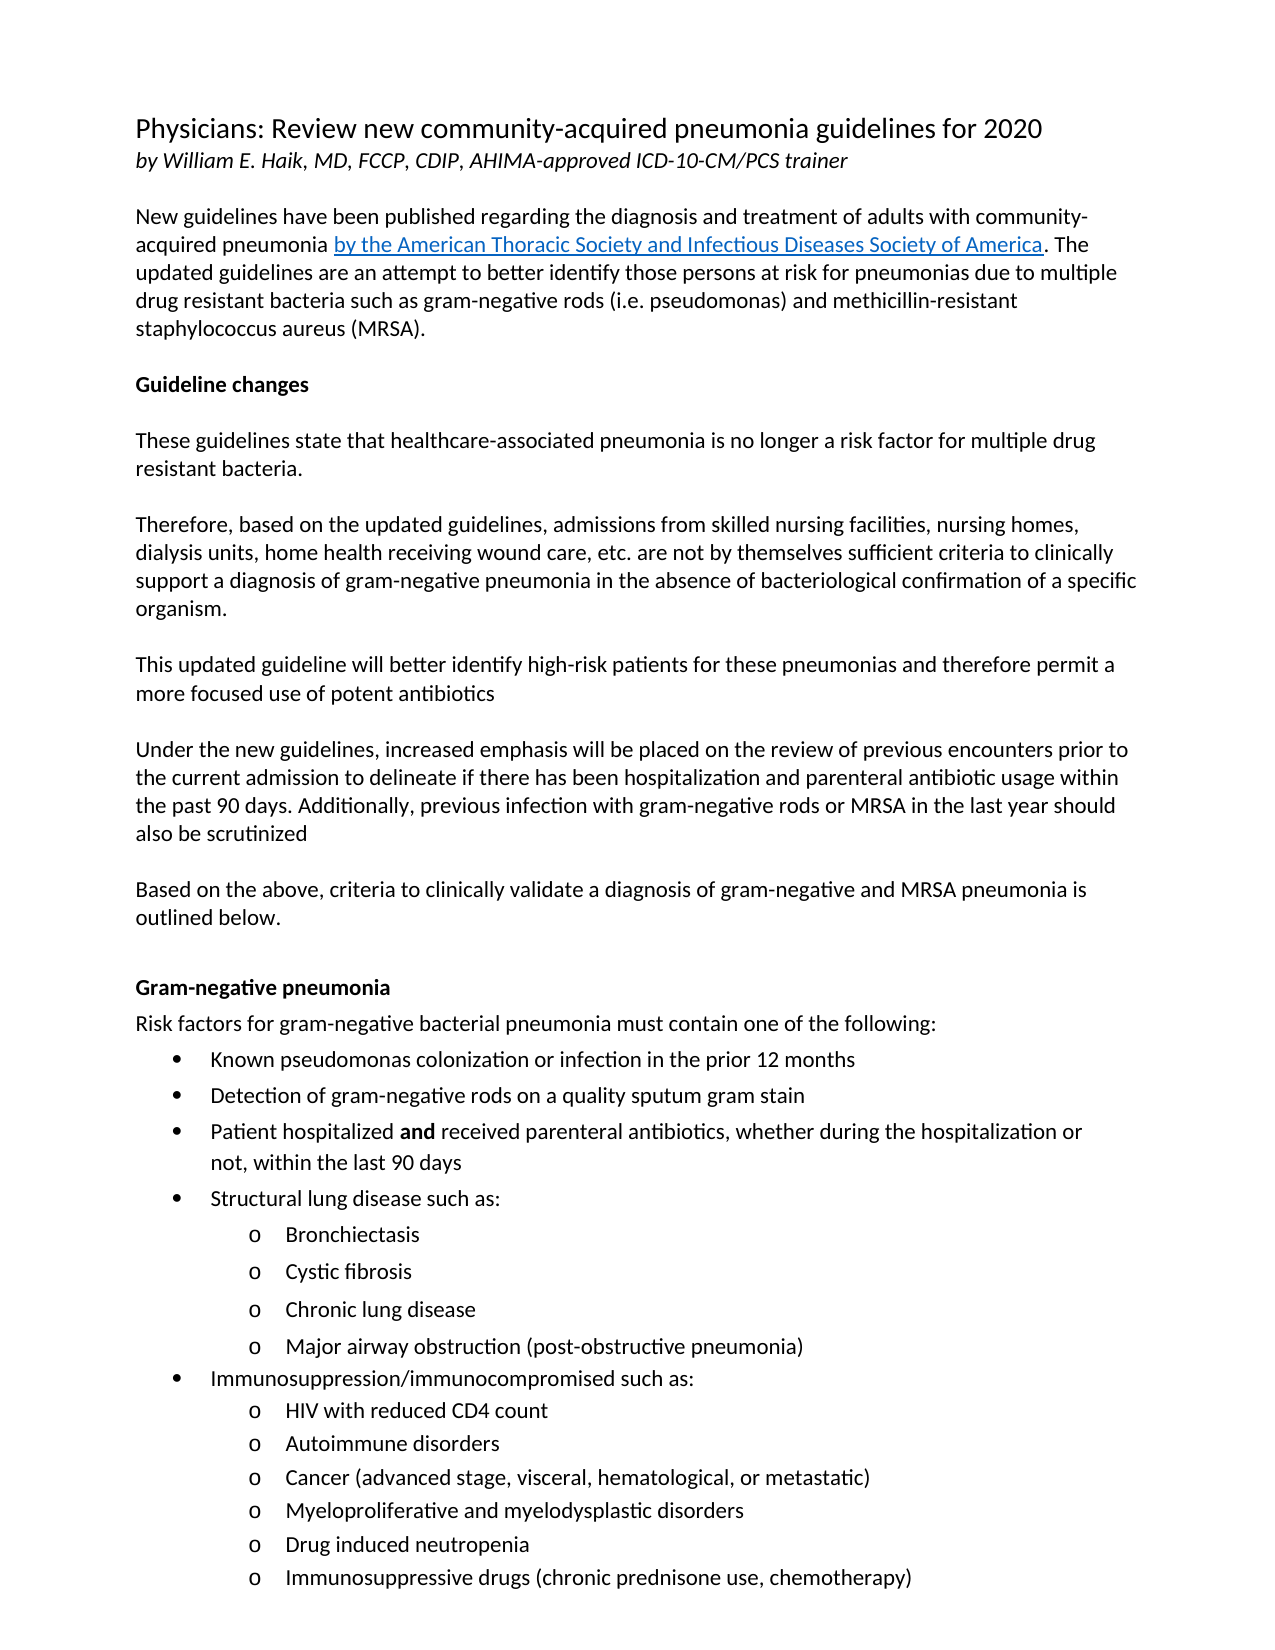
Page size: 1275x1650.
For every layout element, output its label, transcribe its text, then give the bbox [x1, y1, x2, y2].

list Known pseudomonas colonization or infection in the prior 12 months [173, 1045, 1096, 1073]
list Cancer (advanced stage, visceral, hematological, or metastatic) [248, 1463, 1139, 1492]
text Risk factors for gram-negative bacterial pneumonia must contain one of the following: [135, 1009, 1096, 1037]
list Detection of gram-negative rods on a quality sputum gram stain [173, 1081, 1096, 1109]
list HIV with reduced CD4 count [248, 1396, 1139, 1425]
list Immunosuppression/immunocompromised such as: [173, 1364, 1139, 1392]
text Therefore, based on the updated guidelines, admissions from skilled nursing facilities, nursing homes, dialysis units, home health receiving wound care, etc. are not by themselves sufficient criteria to clinically support a diagnosis of gram-negative pneumonia in the absence of bacteriological confirmation of a specific organism. [135, 511, 1139, 623]
text This updated guideline will better identify high-risk patients for these pneumonias and therefore permit a more focused use of potent antibiotics [135, 651, 1139, 707]
list Myeloproliferative and myelodysplastic disorders [248, 1496, 1139, 1526]
text Under the new guidelines, increased emphasis will be placed on the review of previous encounters prior to the current admission to delineate if there has been hospitalization and parenteral antibiotic usage within the past 90 days. Additionally, previous infection with gram-negative rods or MRSA in the last year should also be scrutinized [135, 735, 1139, 847]
list Immunosuppressive drugs (chronic prednisone use, chemotherapy) [248, 1563, 1139, 1593]
list Chronic lung disease [248, 1295, 1096, 1324]
list Autoimmune disorders [248, 1429, 1139, 1458]
list Bronchiectasis [248, 1220, 1096, 1249]
text These guidelines state that healthcare-associated pneumonia is no longer a risk factor for multiple drug resistant bacteria. [135, 426, 1139, 482]
text Based on the above, criteria to clinically validate a diagnosis of gram-negative and MRSA pneumonia is outlined below. [135, 875, 1139, 931]
text Physicians: Review new community-acquired pneumonia guidelines for 2020 [135, 111, 1139, 146]
text Gram-negative pneumonia [135, 973, 1096, 1001]
list Structural lung disease such as: [173, 1184, 1096, 1212]
text Guideline changes [135, 370, 1139, 398]
list Patient hospitalized and received parenteral antibiotics, whether during the hospitalization or not, within the last 90 days [173, 1117, 1096, 1176]
text New guidelines have been published regarding the diagnosis and treatment of adults with community-acquired pneumonia by the American Thoracic Society and Infectious Diseases Society of America. The updated guidelines are an attempt to better identify those persons at risk for pneumonias due to multiple drug resistant bacteria such as gram-negative rods (i.e. pseudomonas) and methicillin-resistant staphylococcus aureus (MRSA). [135, 202, 1139, 342]
list Major airway obstruction (post-obstructive pneumonia) [248, 1332, 1096, 1361]
list Drug induced neutropenia [248, 1530, 1139, 1559]
list Cystic fibrosis [248, 1257, 1096, 1287]
text by William E. Haik, MD, FCCP, CDIP, AHIMA-approved ICD-10-CM/PCS trainer [135, 146, 1139, 174]
